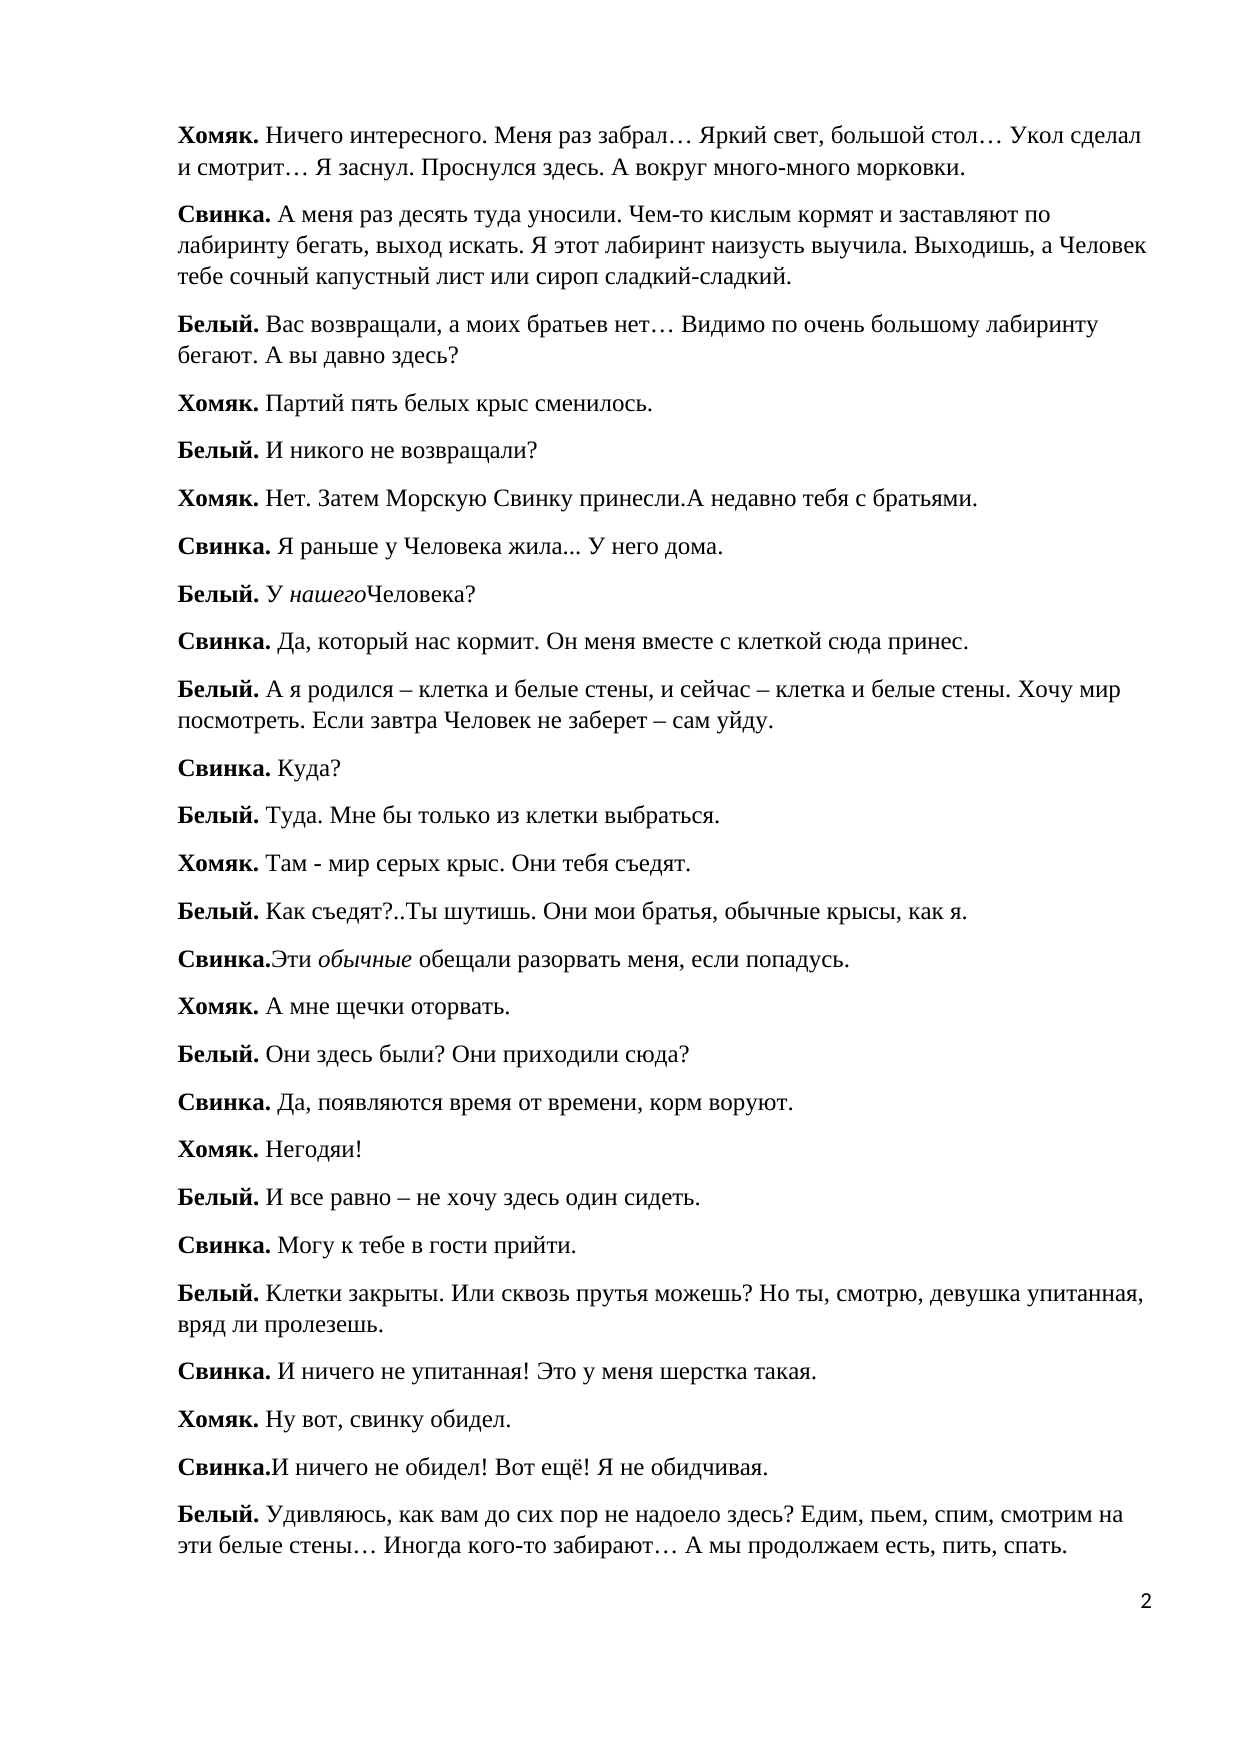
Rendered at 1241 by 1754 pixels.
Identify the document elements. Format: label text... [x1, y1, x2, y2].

text Белый. И все равно – не хочу здесь один сидеть. [177, 1182, 1152, 1211]
text Хомяк. Там - мир серых крыс. Они тебя съедят. [177, 848, 1152, 877]
text Свинка. А меня раз десять туда уносили. Чем-то кислым кормят и заставляют по лабиринту бегать, выход искать. Я этот лабиринт наизусть выучила. Выходишь, а Человек тебе сочный капустный лист или сироп сладкий-сладкий. [177, 199, 1152, 290]
text Свинка. Да, который нас кормит. Он меня вместе с клеткой сюда принес. [177, 626, 1152, 655]
text Свинка. Могу к тебе в гости прийти. [177, 1230, 1152, 1259]
text Белый. Удивляюсь, как вам до сих пор не надоело здесь? Едим, пьем, спим, смотрим на эти белые стены… Иногда кого-то забирают… А мы продолжаем есть, пить, спать. [177, 1499, 1152, 1559]
text Свинка. Да, появляются время от времени, корм воруют. [177, 1087, 1152, 1116]
text Хомяк. Негодяи! [177, 1134, 1152, 1163]
text Свинка. Куда? [177, 753, 1152, 782]
text Хомяк. Ну вот, свинку обидел. [177, 1404, 1152, 1433]
text Хомяк. А мне щечки оторвать. [177, 991, 1152, 1020]
text Свинка.Эти обычные обещали разорвать меня, если попадусь. [177, 944, 1152, 972]
text Белый. Они здесь были? Они приходили сюда? [177, 1039, 1152, 1068]
text Белый. Вас возвращали, а моих братьев нет… Видимо по очень большому лабиринту бегают. А вы давно здесь? [177, 309, 1152, 369]
text Свинка.И ничего не обидел! Вот ещё! Я не обидчивая. [177, 1452, 1152, 1481]
text Свинка. Я раньше у Человека жила... У него дома. [177, 531, 1152, 560]
text Белый. У нашегоЧеловека? [177, 579, 1152, 607]
text Хомяк. Партий пять белых крыс сменилось. [177, 388, 1152, 417]
text Свинка. И ничего не упитанная! Это у меня шерстка такая. [177, 1356, 1152, 1385]
text Белый. А я родился – клетка и белые стены, и сейчас – клетка и белые стены. Хочу мир посмотреть. Если завтра Человек не заберет – сам уйду. [177, 674, 1152, 734]
text Белый. И никого не возвращали? [177, 436, 1152, 464]
text Хомяк. Нет. Затем Морскую Свинку принесли.А недавно тебя с братьями. [177, 483, 1152, 512]
text Белый. Как съедят?..Ты шутишь. Они мои братья, обычные крысы, как я. [177, 896, 1152, 925]
text Белый. Клетки закрыты. Или сквозь прутья можешь? Но ты, смотрю, девушка упитанная, вряд ли пролезешь. [177, 1278, 1152, 1337]
text Хомяк. Ничего интересного. Меня раз забрал… Яркий свет, большой стол… Укол сделал и смотрит… Я заснул. Проснулся здесь. А вокруг много-много морковки. [177, 121, 1152, 180]
text Белый. Туда. Мне бы только из клетки выбраться. [177, 801, 1152, 829]
